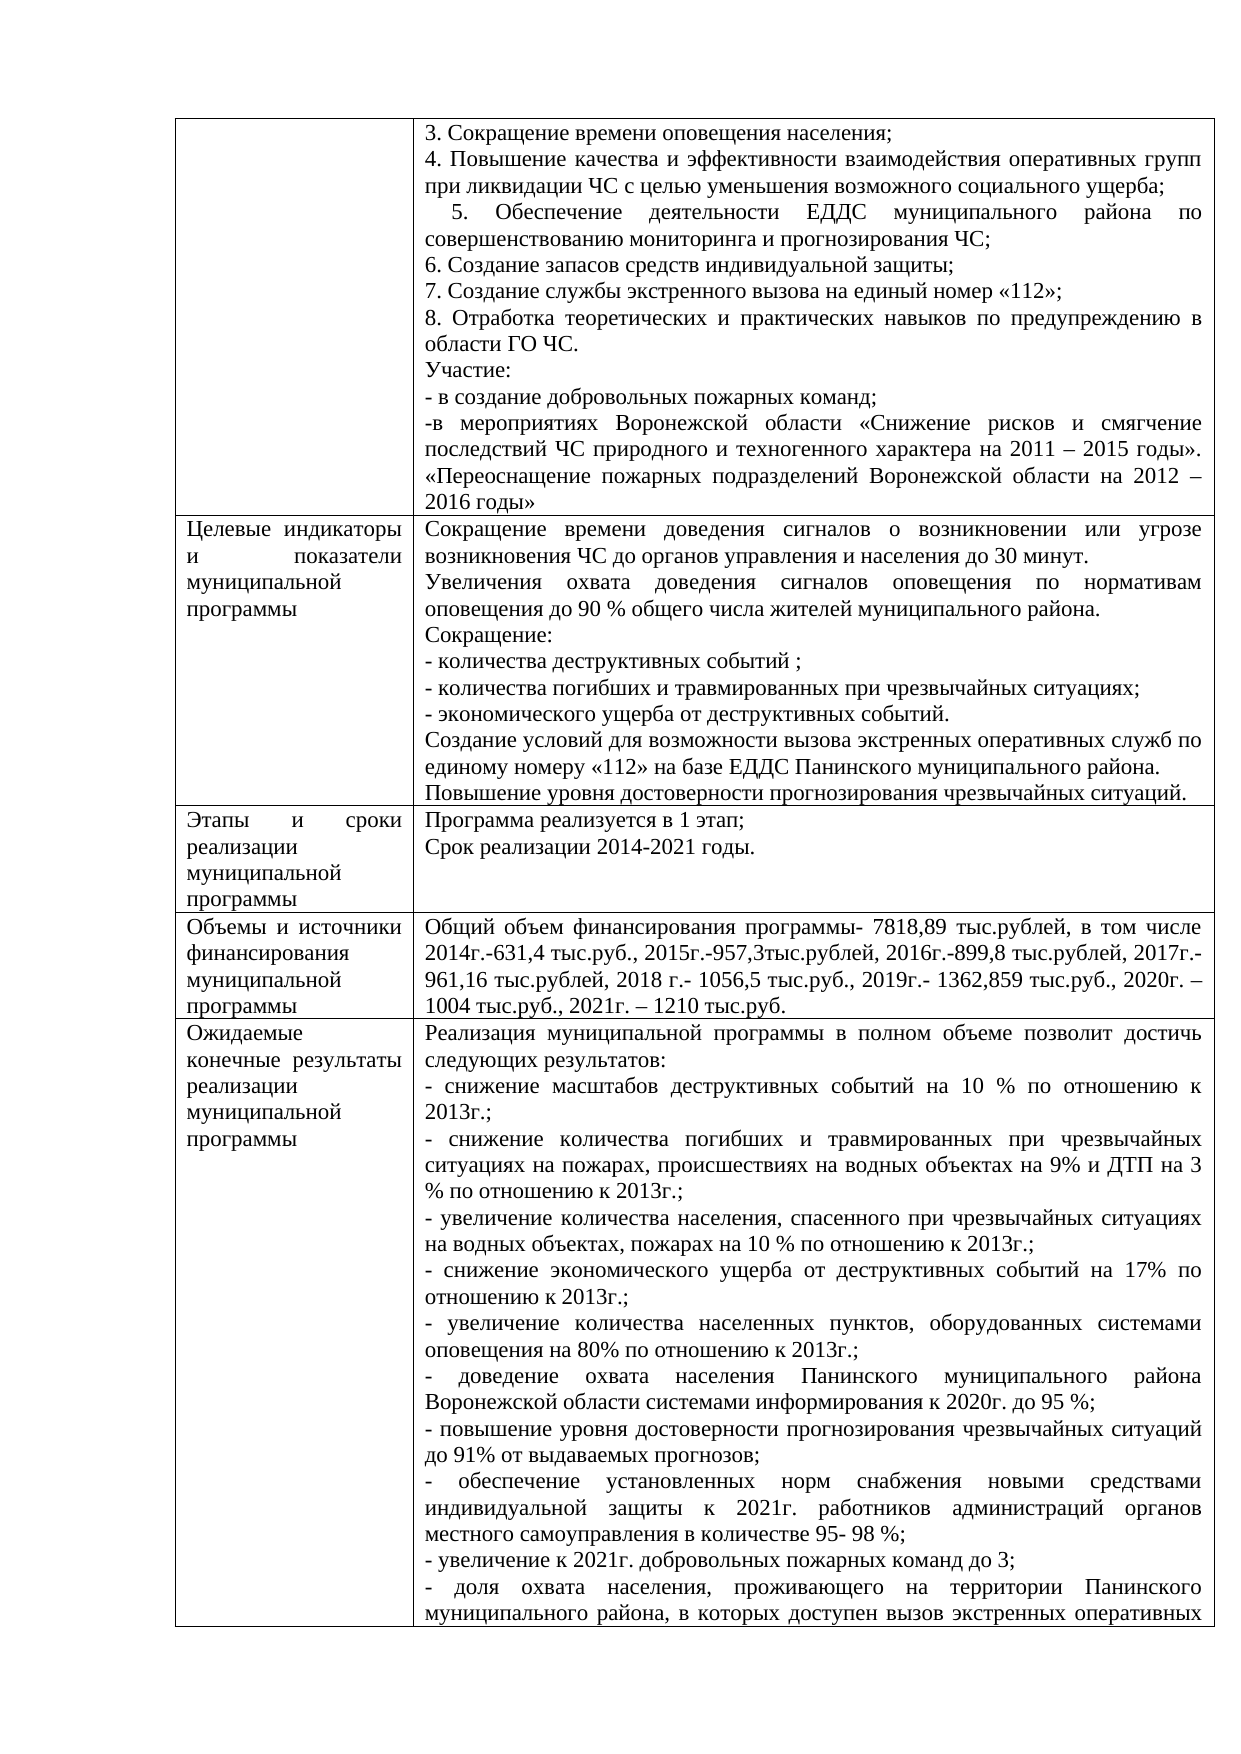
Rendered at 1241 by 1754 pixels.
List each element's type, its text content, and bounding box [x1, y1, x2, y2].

table_cell Этапы и сроки реализации муниципальной программы [176, 806, 413, 912]
table_cell Программа реализуется в 1 этап; Срок реализации 2014-2021 годы. [414, 806, 1214, 912]
table_cell Целевые индикаторы и показатели муниципальной программы [176, 516, 413, 805]
table_cell Объемы и источники финансирования муниципальной программы [176, 913, 413, 1018]
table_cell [176, 119, 413, 514]
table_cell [414, 119, 1214, 514]
table_cell Общий объем финансирования программы- 7818,89 тыс.рублей, в том числе 2014г.-631,4 тыс.руб., 2015г.-957,3тыс.рублей, 2016г.-899,8 тыс.рублей, 2017г.-961,16 тыс.рублей, 2018 г.- 1056,5 тыс.руб., 2019г.- 1362,859 тыс.руб., 2020г. – 1004 тыс.руб., 2021г. – 1210 тыс.руб. [414, 913, 1214, 1018]
table_cell Сокращение времени доведения сигналов о возникновении или угрозе возникновения ЧС до органов управления и населения до 30 минут. Увеличения охвата доведения сигналов оповещения по нормативам оповещения до 90 % общего числа жителей муниципального района. Сокращение: - количества деструктивных событий ; - количества погибших и травмированных при чрезвычайных ситуациях; - экономического ущерба от деструктивных событий. Создание условий для возможности вызова экстренных оперативных служб по единому номеру «112» на базе ЕДДС Панинского муниципального района. Повышение уровня достоверности прогнозирования чрезвычайных ситуаций. [414, 516, 1214, 805]
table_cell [176, 1019, 413, 1626]
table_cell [414, 1019, 1214, 1626]
